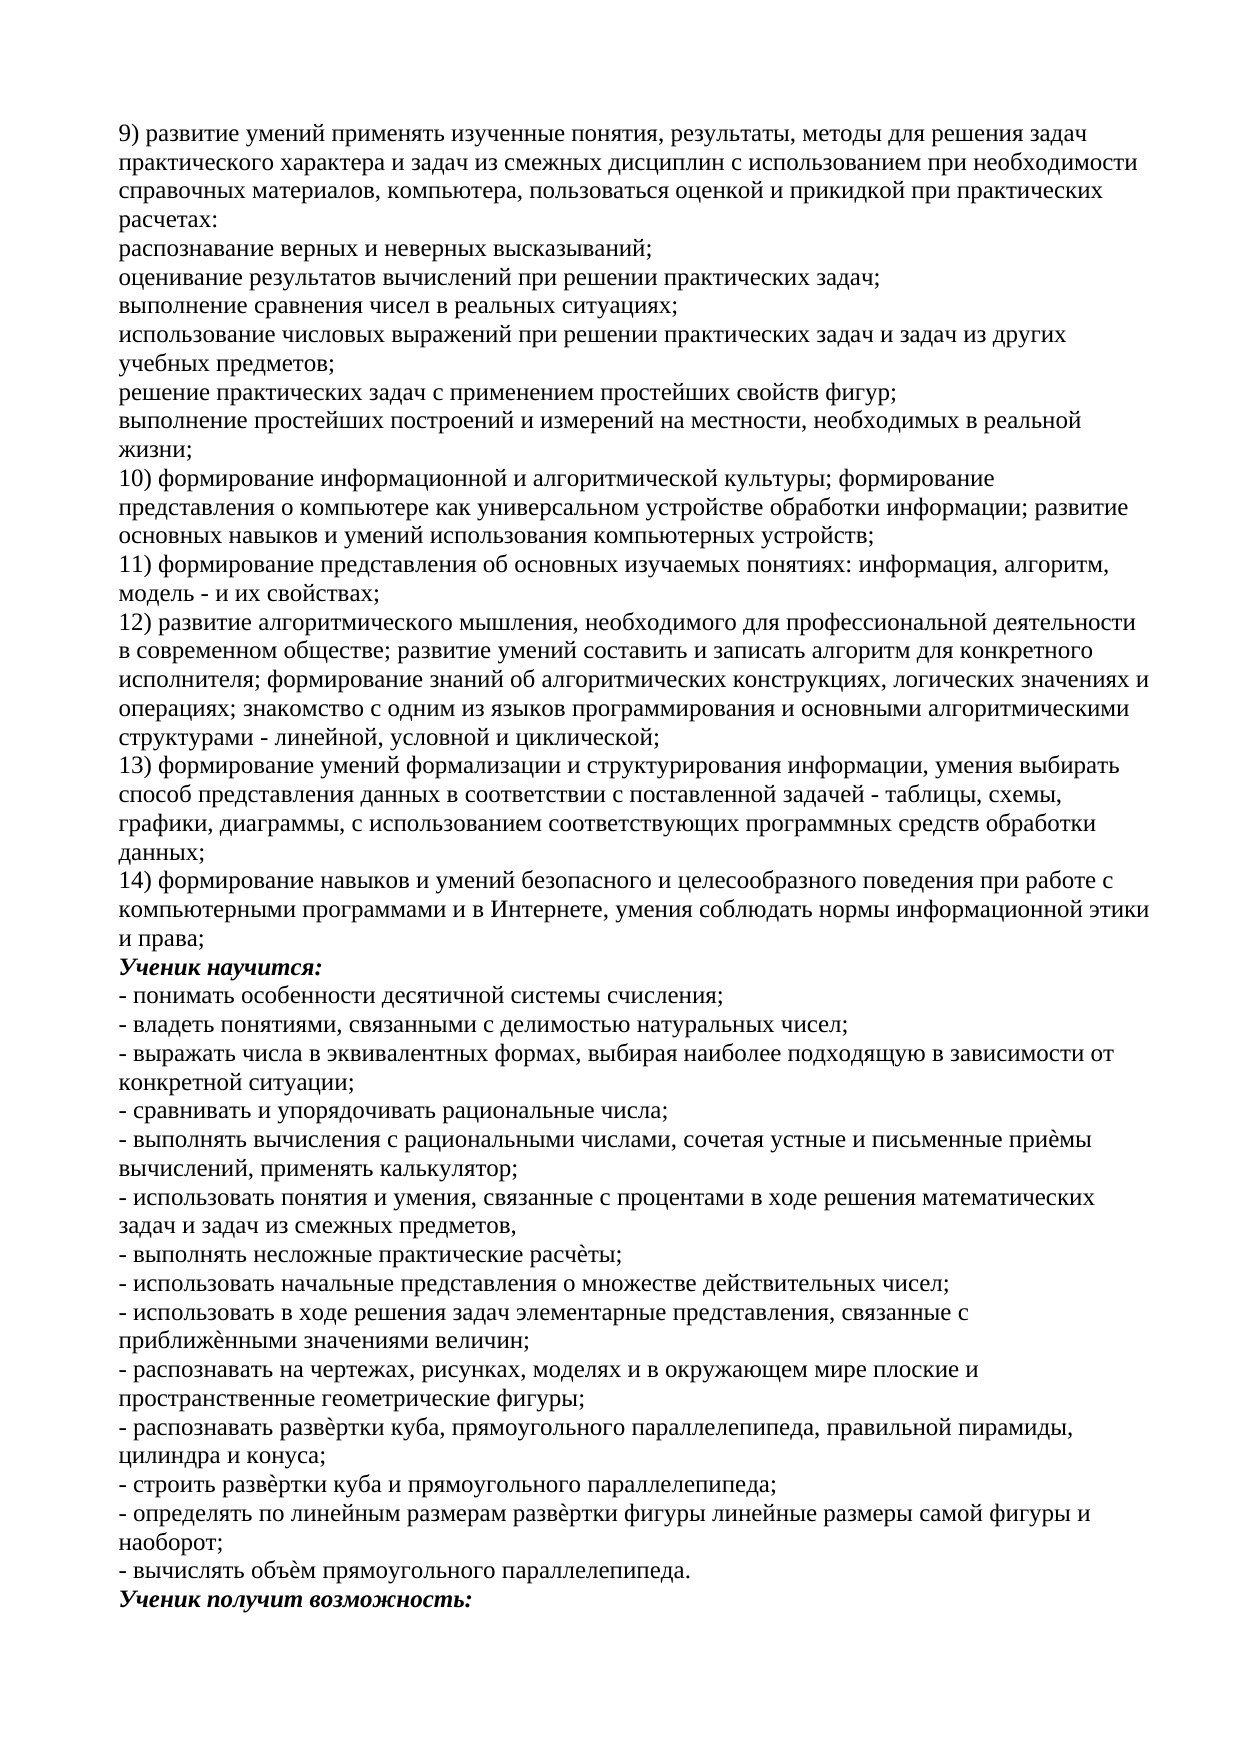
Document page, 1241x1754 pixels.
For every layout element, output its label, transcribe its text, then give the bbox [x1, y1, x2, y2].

text - выполнять вычисления с рациональными числами, сочетая устные и письменные приѐмы вычислений, применять калькулятор; [118, 1124, 1152, 1182]
text - выражать числа в эквивалентных формах, выбирая наиболее подходящую в зависимости от конкретной ситуации; [118, 1038, 1152, 1096]
text - понимать особенности десятичной системы счисления; [118, 981, 1152, 1009]
text распознавание верных и неверных высказываний; [118, 233, 1152, 262]
text - распознавать развѐртки куба, прямоугольного параллелепипеда, правильной пирамиды, цилиндра и конуса; [118, 1412, 1152, 1469]
text решение практических задач с применением простейших свойств фигур; [118, 377, 1152, 406]
text - определять по линейным размерам развѐртки фигуры линейные размеры самой фигуры и наоборот; [118, 1498, 1152, 1556]
text 11) формирование представления об основных изучаемых понятиях: информация, алгоритм, модель - и их свойствах; [118, 549, 1152, 607]
text 10) формирование информационной и алгоритмической культуры; формирование представления о компьютере как универсальном устройстве обработки информации; развитие основных навыков и умений использования компьютерных устройств; [118, 463, 1152, 549]
text 13) формирование умений формализации и структурирования информации, умения выбирать способ представления данных в соответствии с поставленной задачей - таблицы, схемы, графики, диаграммы, с использованием соответствующих программных средств обработки данных; [118, 751, 1152, 866]
text - использовать в ходе решения задач элементарные представления, связанные с приближѐнными значениями величин; [118, 1297, 1152, 1354]
text выполнение сравнения чисел в реальных ситуациях; [118, 291, 1152, 319]
text 12) развитие алгоритмического мышления, необходимого для профессиональной деятельности в современном обществе; развитие умений составить и записать алгоритм для конкретного исполнителя; формирование знаний об алгоритмических конструкциях, логических значениях и операциях; знакомство с одним из языков программирования и основными алгоритмическими структурами - линейной, условной и циклической; [118, 607, 1152, 751]
text - распознавать на чертежах, рисунках, моделях и в окружающем мире плоские и пространственные геометрические фигуры; [118, 1354, 1152, 1412]
text - использовать начальные представления о множестве действительных чисел; [118, 1268, 1152, 1297]
text выполнение простейших построений и измерений на местности, необходимых в реальной жизни; [118, 406, 1152, 463]
text - строить развѐртки куба и прямоугольного параллелепипеда; [118, 1469, 1152, 1498]
text Ученик получит возможность: [118, 1584, 1152, 1613]
text - сравнивать и упорядочивать рациональные числа; [118, 1096, 1152, 1124]
text 9) развитие умений применять изученные понятия, результаты, методы для решения задач практического характера и задач из смежных дисциплин с использованием при необходимости справочных материалов, компьютера, пользоваться оценкой и прикидкой при практических расчетах: [118, 118, 1152, 233]
text 14) формирование навыков и умений безопасного и целесообразного поведения при работе с компьютерными программами и в Интернете, умения соблюдать нормы информационной этики и права; [118, 866, 1152, 952]
text использование числовых выражений при решении практических задач и задач из других учебных предметов; [118, 319, 1152, 377]
text - вычислять объѐм прямоугольного параллелепипеда. [118, 1556, 1152, 1584]
text оценивание результатов вычислений при решении практических задач; [118, 262, 1152, 291]
text - использовать понятия и умения, связанные с процентами в ходе решения математических задач и задач из смежных предметов, [118, 1182, 1152, 1239]
text - владеть понятиями, связанными с делимостью натуральных чисел; [118, 1009, 1152, 1038]
text Ученик научится: [118, 952, 1152, 981]
text - выполнять несложные практические расчѐты; [118, 1239, 1152, 1268]
